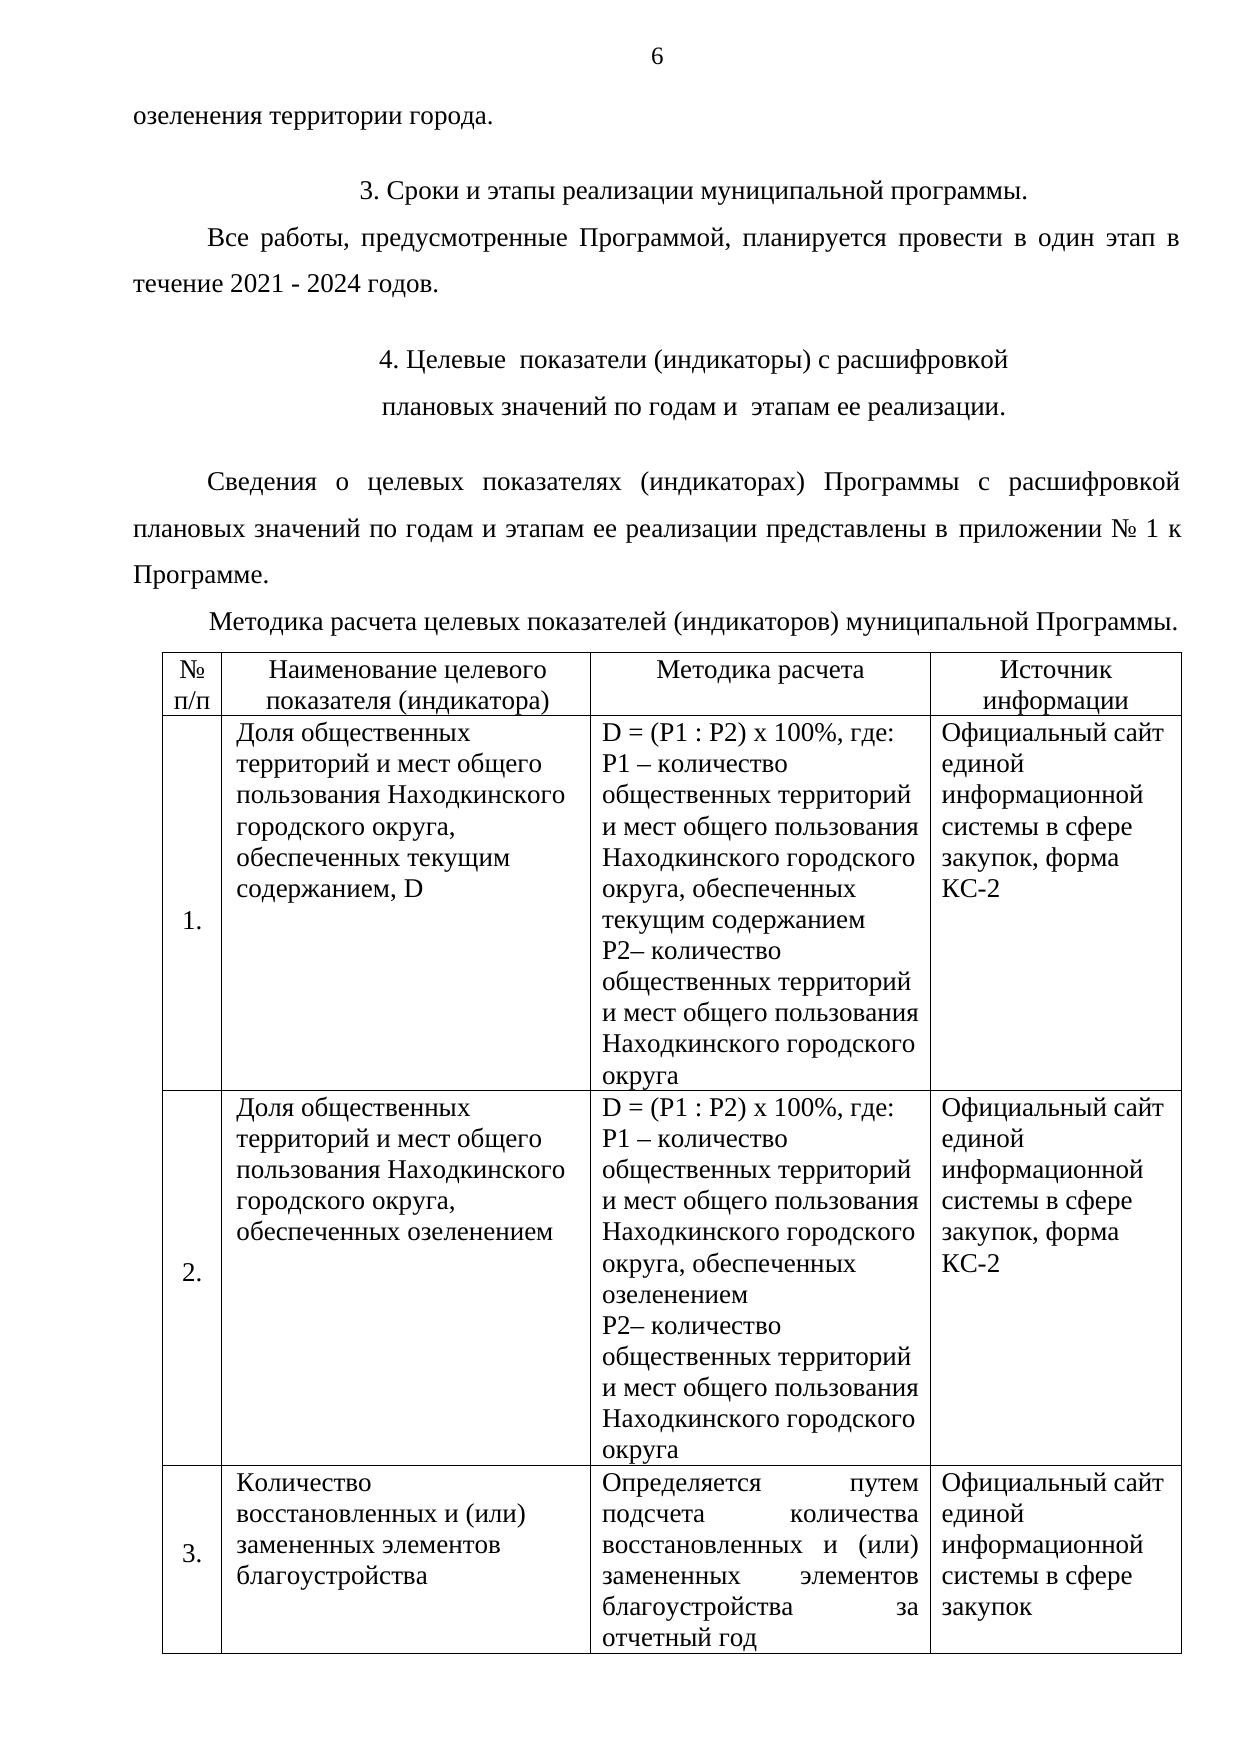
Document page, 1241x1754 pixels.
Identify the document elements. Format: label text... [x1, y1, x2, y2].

table_cell D = (P1 : P2) х 100%, где: P1 – количество общественных территорий и мест общего пользования Находкинского городского округа, обеспеченных текущим содержанием Р2– количество общественных территорий и мест общего пользования Находкинского городского округа [591, 716, 930, 1090]
text Все работы, предусмотренные Программой, планируется провести в один этап в течение 2021 - 2024 годов. [133, 221, 1181, 299]
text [133, 99, 1181, 130]
table_cell D = (P1 : P2) х 100%, где: P1 – количество общественных территорий и мест общего пользования Находкинского городского округа, обеспеченных озеленением Р2– количество общественных территорий и мест общего пользования Находкинского городского округа [591, 1091, 930, 1465]
table_cell Официальный сайт единой информационной системы в сфере закупок [931, 1466, 1181, 1653]
table_cell 1. [163, 716, 221, 1090]
table_cell 2. [163, 1091, 221, 1465]
table_cell Доля общественных территорий и мест общего пользования Находкинского городского округа, обеспеченных озеленением [222, 1091, 590, 1465]
table_header Наименование целевого показателя (индикатора) [222, 653, 590, 715]
table_cell Официальный сайт единой информационной системы в сфере закупок, форма КС-2 [931, 716, 1181, 1090]
text 4. Целевые показатели (индикаторы) с расшифровкой [133, 343, 1181, 374]
table_cell Доля общественных территорий и мест общего пользования Находкинского городского округа, обеспеченных текущим содержанием, D [222, 716, 590, 1090]
text плановых значений по годам и этапам ее реализации. [133, 390, 1181, 421]
table_cell 3. [163, 1466, 221, 1653]
table_cell Определяется путем подсчета количества восстановленных и (или) замененных элементов благоустройства за отчетный год [591, 1466, 930, 1653]
table_header Источник информации [931, 653, 1181, 715]
text Сведения о целевых показателях (индикаторах) Программы с расшифровкой плановых значений по годам и этапам ее реализации представлены в приложении № 1 к Программе. [133, 465, 1181, 589]
text 3. Сроки и этапы реализации муниципальной программы. [133, 174, 1181, 205]
table_cell Официальный сайт единой информационной системы в сфере закупок, форма КС-2 [931, 1091, 1181, 1465]
table_header № п/п [163, 653, 221, 715]
table_header Методика расчета [591, 653, 930, 715]
table_cell Количество восстановленных и (или) замененных элементов благоустройства [222, 1466, 590, 1653]
text Методика расчета целевых показателей (индикаторов) муниципальной Программы. [133, 605, 1181, 636]
